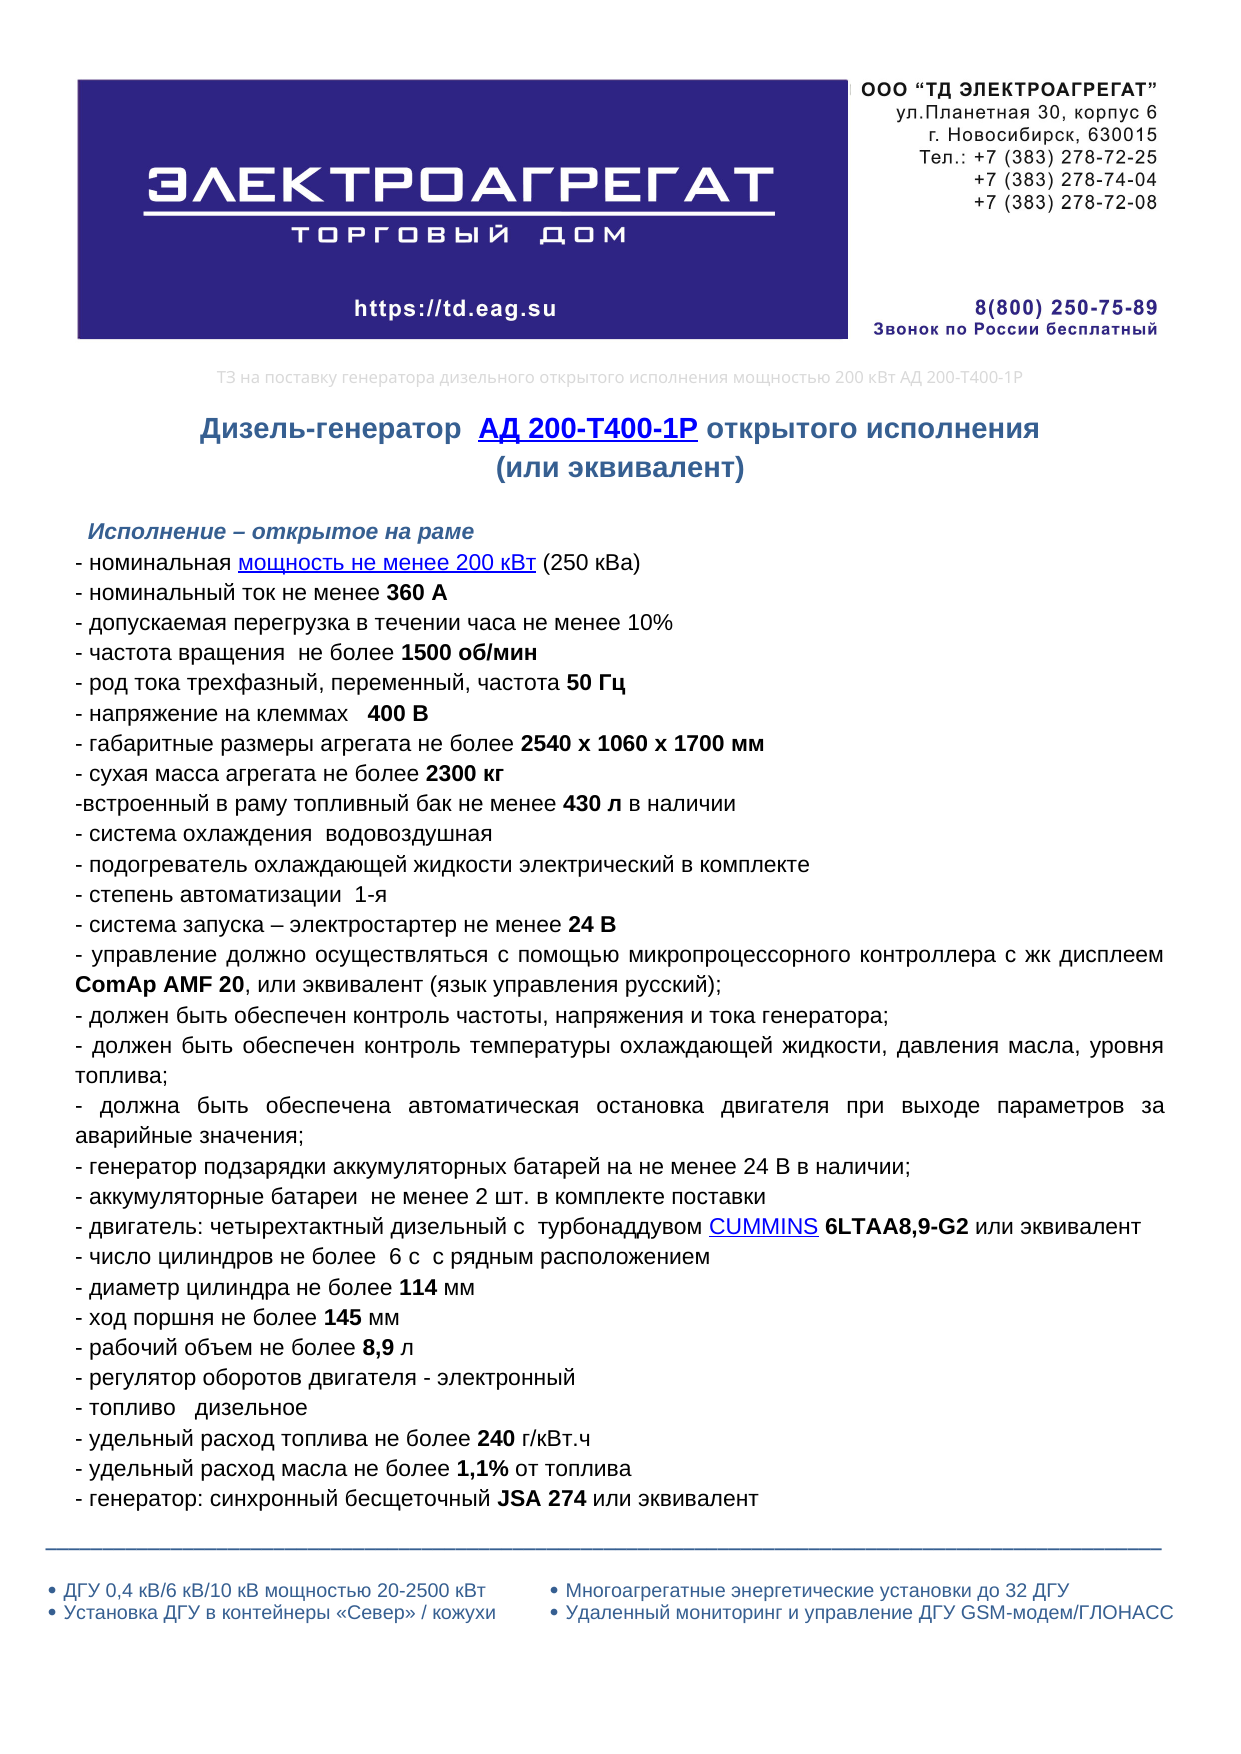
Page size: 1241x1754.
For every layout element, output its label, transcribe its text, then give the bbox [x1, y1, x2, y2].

text - система запуска – электростартер не менее 24 В [75, 911, 1165, 937]
text - должна быть обеспечена автоматическая остановка двигателя при выходе параметров за аварийные значения; [75, 1092, 1165, 1149]
text - допускаемая перегрузка в течении часа не менее 10% [75, 609, 1165, 635]
text - напряжение на клеммах 400 В [75, 699, 1165, 726]
text - габаритные размеры агрегата не более 2540 х 1060 х 1700 мм [75, 730, 1165, 756]
text - управление должно осуществляться с помощью микропроцессорного контроллера с жк дисплеем ComAp AMF 20, или эквивалент (язык управления русский); [75, 941, 1165, 998]
text - двигатель: четырехтактный дизельный с турбонаддувом CUMMINS 6LTAA8,9-G2 или эквивалент [75, 1213, 1165, 1239]
text - регулятор оборотов двигателя - электронный [75, 1364, 1165, 1391]
text Дизель-генератор АД 200-Т400-1Р открытого исполнения (или эквивалент) [75, 411, 1165, 483]
text - частота вращения не более 1500 об/мин [75, 639, 1165, 666]
text - рабочий объем не более 8,9 л [75, 1334, 1165, 1360]
text - удельный расход топлива не более 240 г/кВт.ч [75, 1424, 1165, 1451]
text - степень автоматизации 1-я [75, 881, 1165, 907]
picture [75, 75, 1165, 343]
text - должен быть обеспечен контроль частоты, напряжения и тока генератора; [75, 1002, 1165, 1028]
text - число цилиндров не более 6 c c рядным расположением [75, 1243, 1165, 1270]
text - номинальный ток не менее 360 А [75, 579, 1165, 605]
text - род тока трехфазный, переменный, частота 50 Гц [75, 669, 1165, 696]
text - номинальная мощность не менее 200 кВт (250 кВа) [75, 548, 1165, 575]
text - удельный расход масла не более 1,1% от топлива [75, 1455, 1165, 1481]
text - ход поршня не более 145 мм [75, 1304, 1165, 1330]
text - топливо дизельное [75, 1394, 1165, 1421]
text ТЗ на поставку генератора дизельного открытого исполнения мощностью 200 кВт АД 200-Т400-1Р [75, 366, 1165, 388]
text - генератор подзарядки аккумуляторных батарей на не менее 24 В в наличии; [75, 1153, 1165, 1179]
text - сухая масса агрегата не более 2300 кг [75, 760, 1165, 786]
text - диаметр цилиндра не более 114 мм [75, 1273, 1165, 1300]
text - должен быть обеспечен контроль температуры охлаждающей жидкости, давления масла, уровня топлива; [75, 1032, 1165, 1088]
text -встроенный в раму топливный бак не менее 430 л в наличии [75, 790, 1165, 817]
text - аккумуляторные батареи не менее 2 шт. в комплекте поставки [75, 1183, 1165, 1209]
text - система охлаждения водовоздушная [75, 820, 1165, 847]
text Исполнение – открытое на раме [75, 518, 1165, 545]
text - генератор: синхронный бесщеточный JSA 274 или эквивалент [75, 1485, 1165, 1511]
text - подогреватель охлаждающей жидкости электрический в комплекте [75, 851, 1165, 877]
